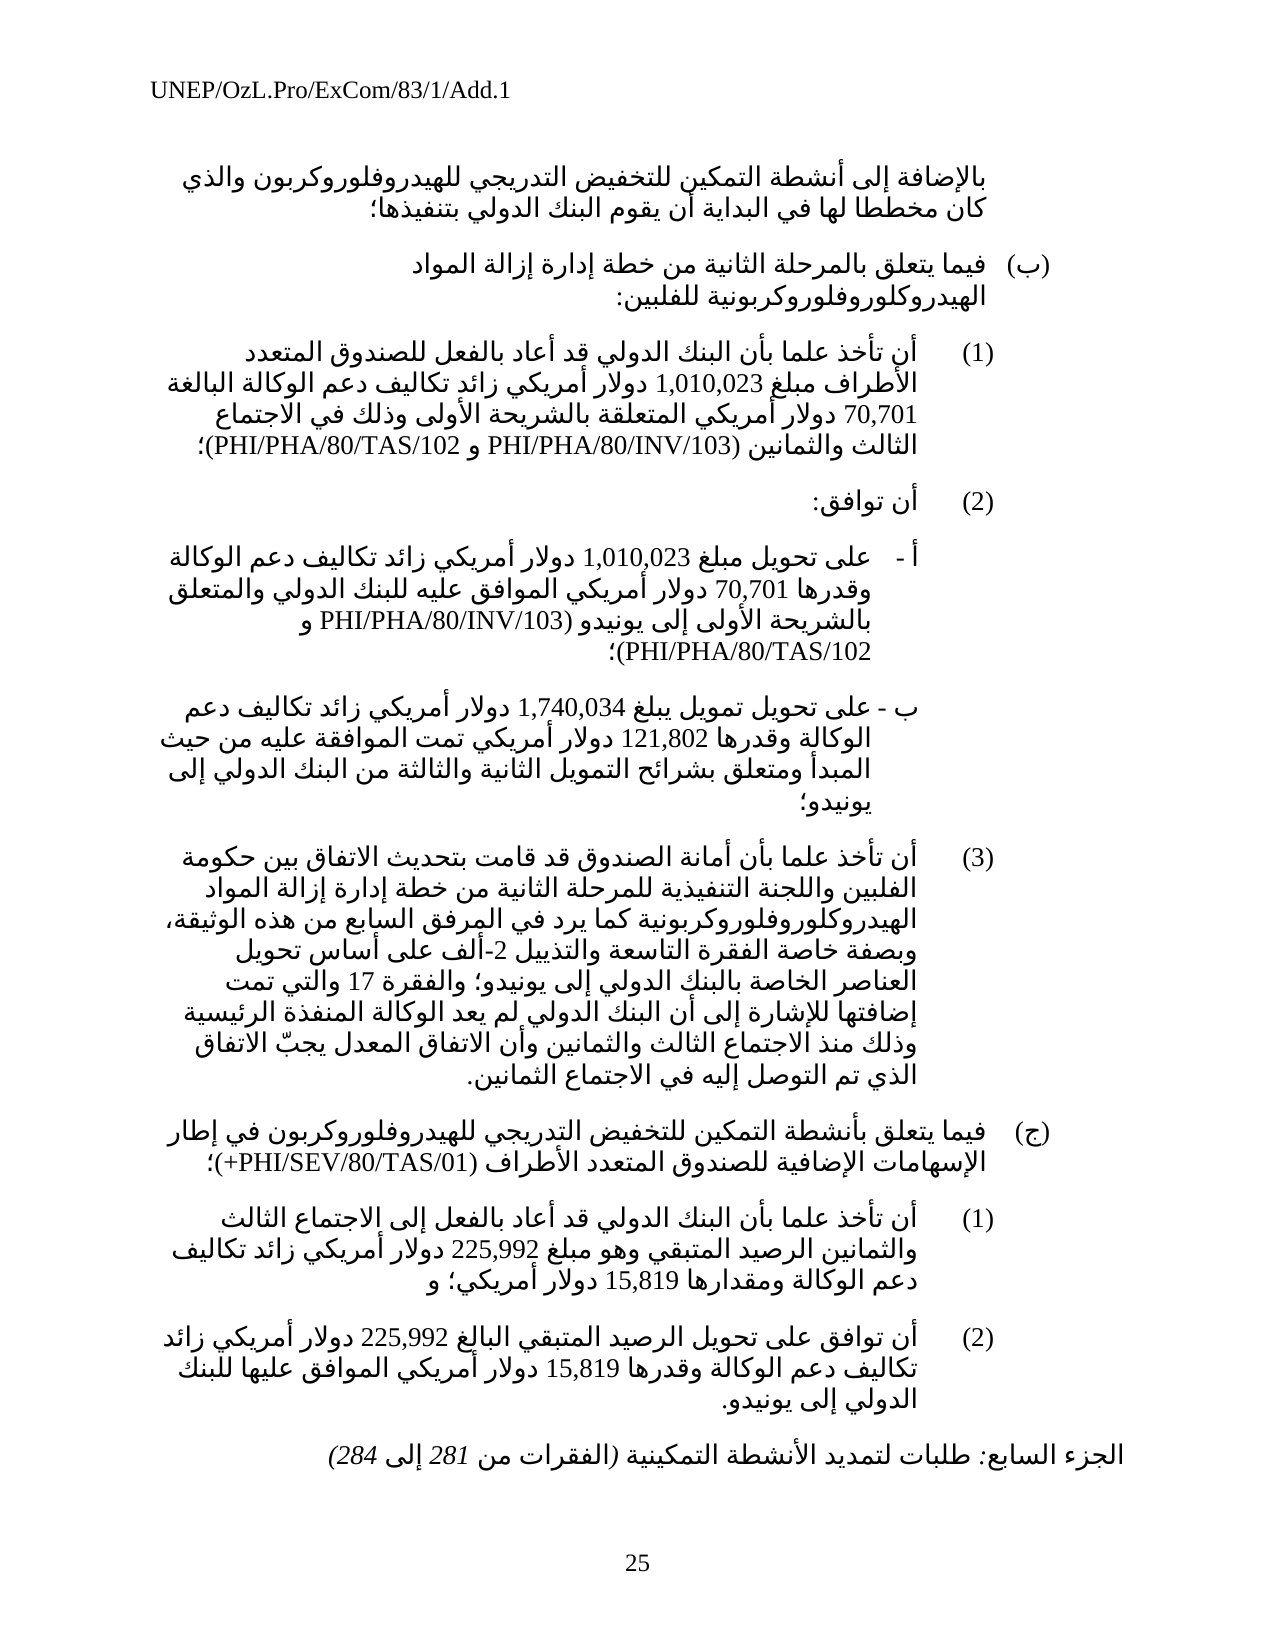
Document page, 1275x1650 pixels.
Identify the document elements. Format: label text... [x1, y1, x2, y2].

list (2) أن توافق على تحويل الرصيد المتبقي البالغ 225,992 دولار أمريكي زائد تكاليف دعم الوكالة وقدرها 15,819 دولار أمريكي الموافق عليها للبنك الدولي إلى يونيدو. [150, 1321, 1125, 1414]
list ب - على تحويل تمويل يبلغ 1,740,034 دولار أمريكي زائد تكاليف دعم الوكالة وقدرها 121,802 دولار أمريكي تمت الموافقة عليه من حيث المبدأ ومتعلق بشرائح التمويل الثانية والثالثة من البنك الدولي إلى يونيدو؛ [150, 691, 1079, 816]
list (1) أن تأخذ علما بأن البنك الدولي قد أعاد بالفعل إلى الاجتماع الثالث والثمانين الرصيد المتبقي وهو مبلغ 225,992 دولار أمريكي زائد تكاليف دعم الوكالة ومقدارها 15,819 دولار أمريكي؛ و [150, 1202, 1125, 1296]
list (3) أن تأخذ علما بأن أمانة الصندوق قد قامت بتحديث الاتفاق بين حكومة الفلبين واللجنة التنفيذية للمرحلة الثانية من خطة إدارة إزالة المواد الهيدروكلوروفلوروكربونية كما يرد في المرفق السابع من هذه الوثيقة، وبصفة خاصة الفقرة التاسعة والتذييل 2-ألف على أساس تحويل العناصر الخاصة بالبنك الدولي إلى يونيدو؛ والفقرة 17 والتي تمت إضافتها للإشارة إلى أن البنك الدولي لم يعد الوكالة المنفذة الرئيسية وذلك منذ الاجتماع الثالث والثمانين وأن الاتفاق المعدل يجبّ الاتفاق الذي تم التوصل إليه في الاجتماع الثمانين. [150, 841, 1125, 1090]
list (2) أن توافق: [150, 485, 1125, 517]
list أ - على تحويل مبلغ 1,010,023 دولار أمريكي زائد تكاليف دعم الوكالة وقدرها 70,701 دولار أمريكي الموافق عليه للبنك الدولي والمتعلق بالشريحة الأولى إلى يونيدو (PHI/PHA/80/INV/103 و PHI/PHA/80/TAS/102)؛ [150, 542, 1079, 666]
list الجزء السابع: طلبات لتمديد الأنشطة التمكينية (الفقرات من 281 إلى 284) [150, 1439, 1125, 1470]
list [150, 161, 1125, 223]
list (ج) فيما يتعلق بأنشطة التمكين للتخفيض التدريجي للهيدروفلوروكربون في إطار الإسهامات الإضافية للصندوق المتعدد الأطراف (PHI/SEV/80/TAS/01+)؛ [150, 1115, 1125, 1177]
list (ب) فيما يتعلق بالمرحلة الثانية من خطة إدارة إزالة المواد الهيدروكلوروفلوروكربونية للفلبين: [150, 248, 1125, 311]
list (1) أن تأخذ علما بأن البنك الدولي قد أعاد بالفعل للصندوق المتعدد الأطراف مبلغ 1,010,023 دولار أمريكي زائد تكاليف دعم الوكالة البالغة 70,701 دولار أمريكي المتعلقة بالشريحة الأولى وذلك في الاجتماع الثالث والثمانين (PHI/PHA/80/INV/103 و PHI/PHA/80/TAS/102)؛ [150, 336, 1125, 460]
